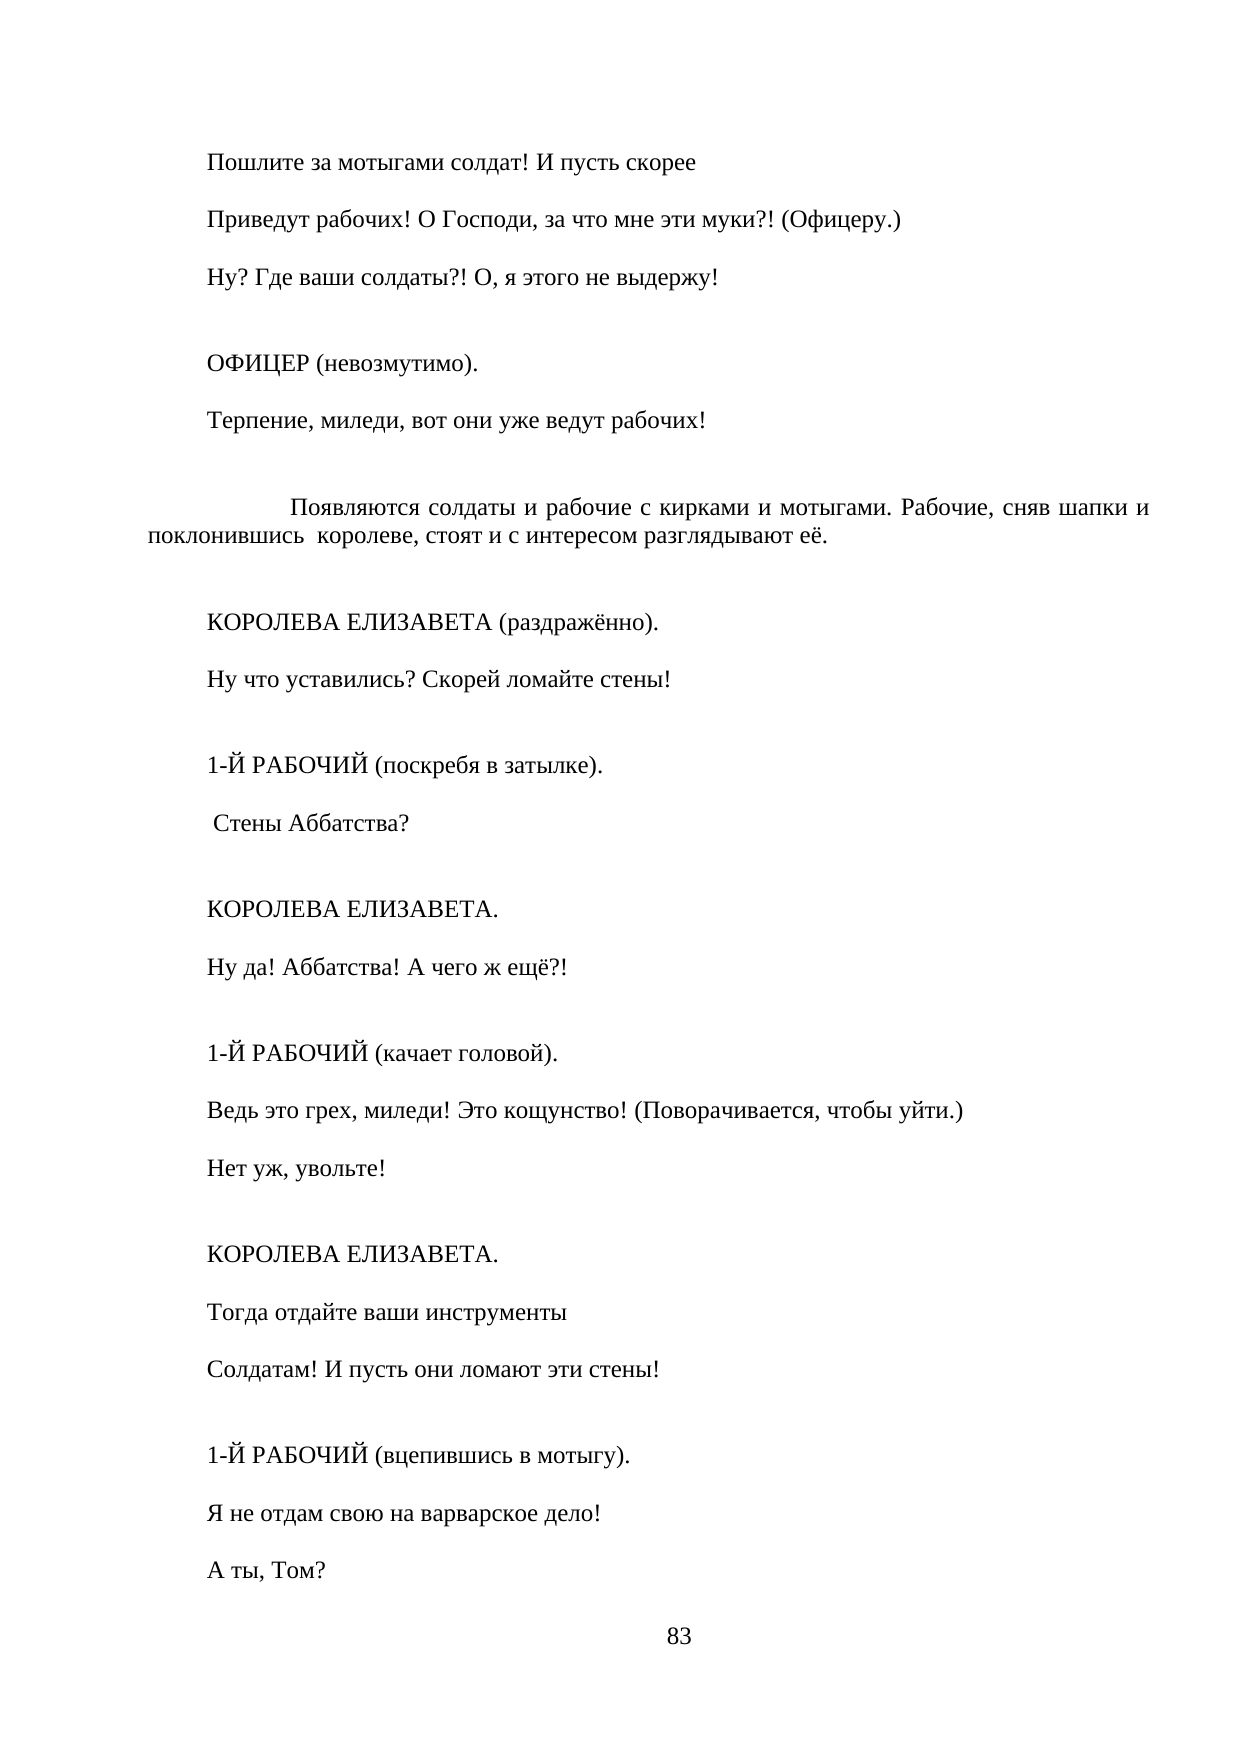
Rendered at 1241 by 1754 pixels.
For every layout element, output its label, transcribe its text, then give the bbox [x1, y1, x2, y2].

text 1-Й РАБОЧИЙ (качает головой). [148, 1038, 1152, 1067]
text Ну что уставились? Скорей ломайте стены! [148, 664, 1152, 693]
text Появляются солдаты и рабочие с кирками и мотыгами. Рабочие, сняв шапки и поклонившись королеве, стоят и с интересом разглядывают её. [148, 492, 1152, 549]
text Стены Аббатства? [148, 808, 1152, 837]
text 1-Й РАБОЧИЙ (поскребя в затылке). [148, 751, 1152, 779]
text Ведь это грех, миледи! Это кощунство! (Поворачивается, чтобы уйти.) [148, 1096, 1152, 1124]
text 1-Й РАБОЧИЙ (вцепившись в мотыгу). [148, 1441, 1152, 1469]
text Приведут рабочих! О Господи, за что мне эти муки?! (Офицеру.) [148, 204, 1152, 233]
text Терпение, миледи, вот они уже ведут рабочих! [148, 406, 1152, 434]
text Нет уж, увольте! [148, 1153, 1152, 1182]
text Ну да! Аббатства! А чего ж ещё?! [148, 952, 1152, 981]
text КОРОЛЕВА ЕЛИЗАВЕТА. [148, 1239, 1152, 1268]
text ОФИЦЕР (невозмутимо). [148, 348, 1152, 377]
text Солдатам! И пусть они ломают эти стены! [148, 1354, 1152, 1383]
text А ты, Том? [148, 1556, 1152, 1584]
text Я не отдам свою на варварское дело! [148, 1498, 1152, 1527]
text КОРОЛЕВА ЕЛИЗАВЕТА (раздражённо). [148, 607, 1152, 636]
text Пошлите за мотыгами солдат! И пусть скорее [148, 147, 1152, 176]
text Тогда отдайте ваши инструменты [148, 1297, 1152, 1326]
text Ну? Где ваши солдаты?! О, я этого не выдержу! [148, 262, 1152, 291]
text КОРОЛЕВА ЕЛИЗАВЕТА. [148, 894, 1152, 923]
